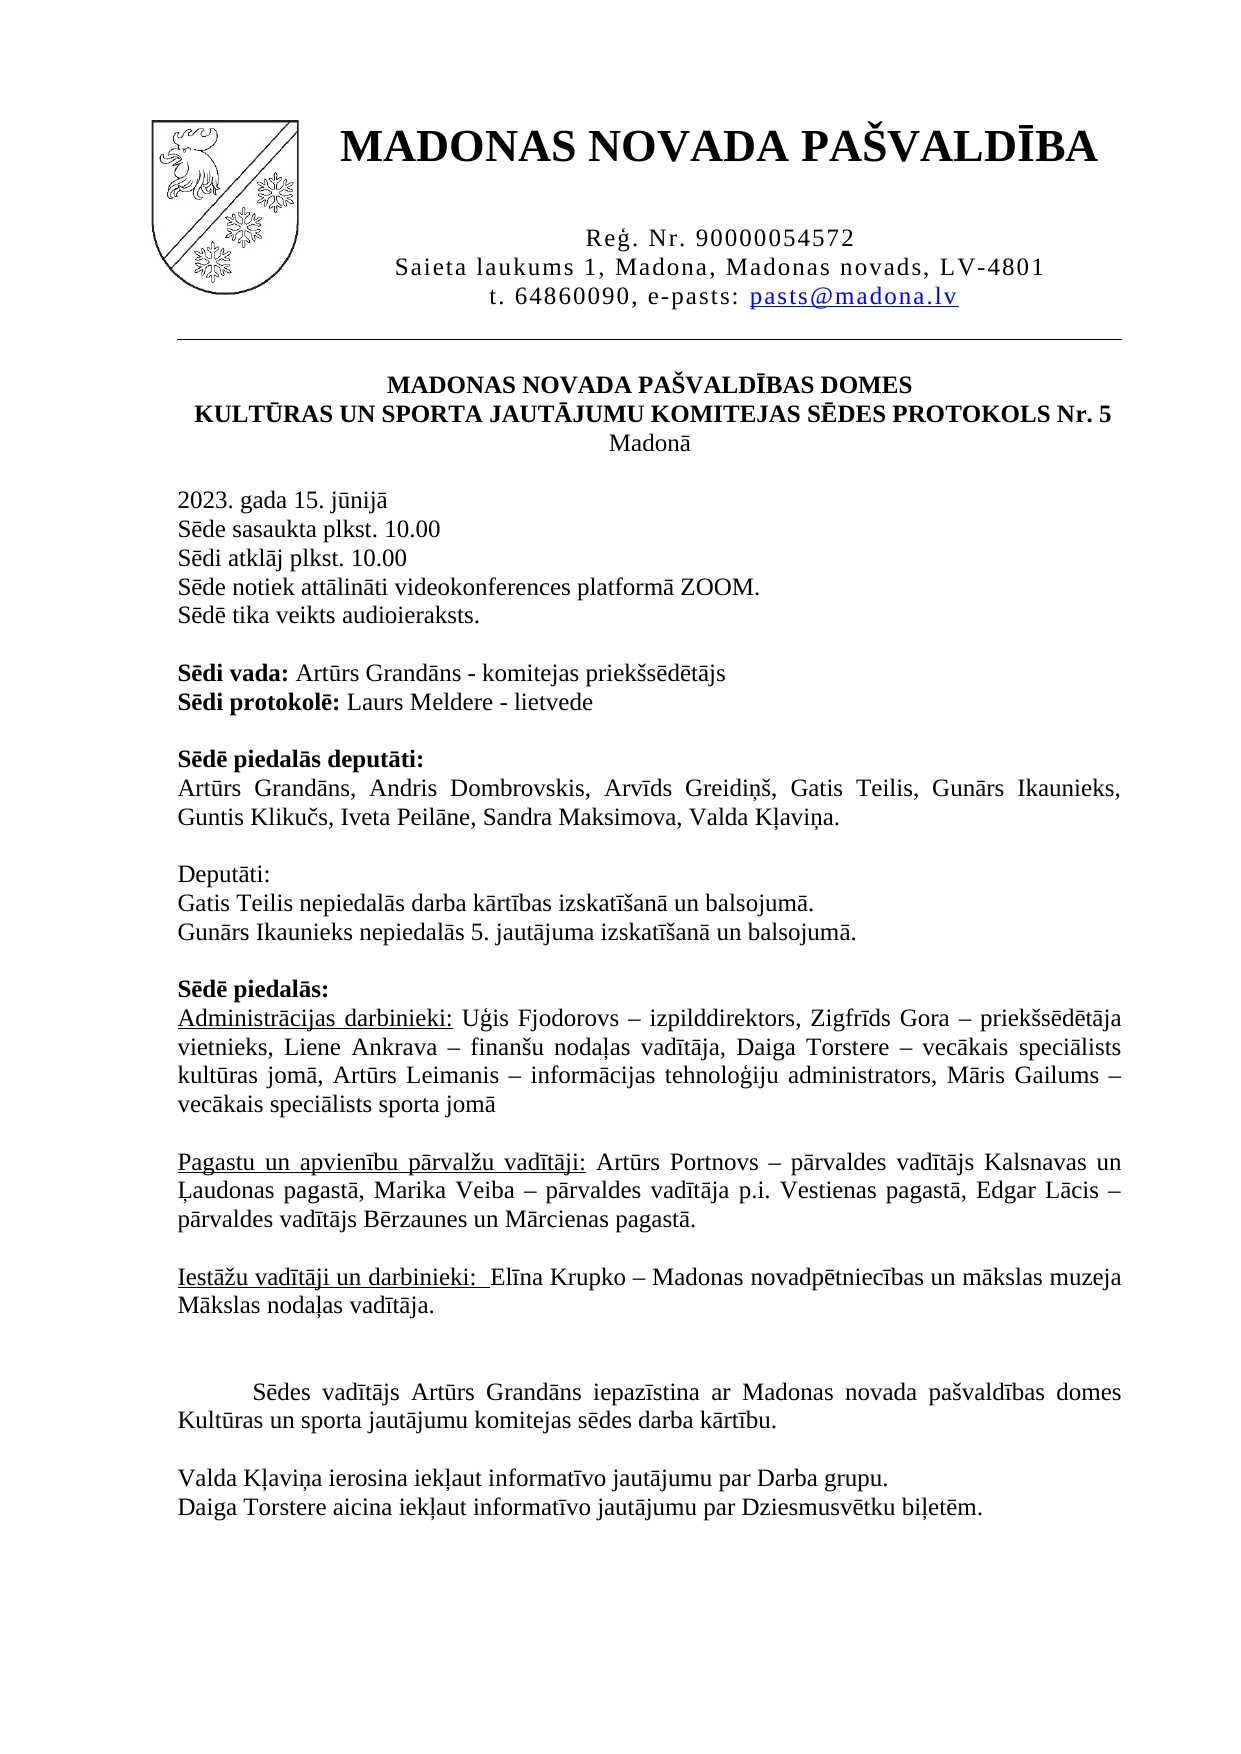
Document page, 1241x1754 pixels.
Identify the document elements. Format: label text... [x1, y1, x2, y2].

text Reģ. Nr. [299, 223, 1122, 252]
text Deputāti: [177, 859, 1122, 888]
text Sēdes vadītājs Artūrs Grandāns iepazīstina ar Madonas novada pašvaldības domes Kultūras un sporta jautājumu komitejas sēdes darba kārtību. [177, 1377, 1122, 1434]
text Sēde notiek attālināti videokonferences platformā ZOOM. [177, 572, 1122, 600]
text Sēde sasaukta plkst. 10.00 [177, 514, 1122, 543]
text Valda Kļaviņa ierosina iekļaut informatīvo jautājumu par Darba grupu. [177, 1463, 1122, 1492]
text MADONAS NOVADA PAŠVALDĪBA [177, 118, 1122, 171]
text Sēdi vada: Artūrs Grandāns - komitejas priekšsēdētājs [177, 658, 1122, 687]
text 2023. gada 15. jūnijā [177, 485, 1122, 514]
text Saieta laukums 1, Madona, Madonas novads, LV-4801 [299, 252, 1122, 281]
text Sēdē piedalās deputāti: [177, 744, 1122, 773]
text Artūrs Grandāns, Andris Dombrovskis, Arvīds Greidiņš, Gatis Teilis, Gunārs Ikaunieks, Guntis Klikučs, Iveta Peilāne, Sandra Maksimova, Valda Kļaviņa. [177, 773, 1122, 830]
text Pagastu un apvienību pārvalžu vadītāji: Artūrs Portnovs – pārvaldes vadītājs Kalsnavas un Ļaudonas pagastā, Marika Veiba – pārvaldes vadītāja p.i. Vestienas pagastā, Edgar Lācis – pārvaldes vadītājs Bērzaunes un Mārcienas pagastā. [177, 1147, 1122, 1233]
text Administrācijas darbinieki: Uģis Fjodorovs – izpilddirektors, Zigfrīds Gora – priekšsēdētāja vietnieks, Liene Ankrava – finanšu nodaļas vadītāja, Daiga Torstere – vecākais speciālists kultūras jomā, Artūrs Leimanis – informācijas tehnoloģiju administrators, Māris Gailums – vecākais speciālists sporta jomā [177, 1003, 1122, 1118]
text Gatis Teilis nepiedalās darba kārtības izskatīšanā un balsojumā. [177, 888, 1122, 917]
text t. , e-pasts: pasts@madona.lv [177, 281, 1122, 310]
text Iestāžu vadītāji un darbinieki: Elīna Krupko – Madonas novadpētniecības un mākslas muzeja Mākslas nodaļas vadītāja. [177, 1262, 1122, 1319]
text Sēdi atklāj plkst. 10.00 [177, 543, 1122, 572]
text Madonas novada pašvaldības domes [177, 370, 1122, 399]
text Gunārs Ikaunieks nepiedalās 5. jautājuma izskatīšanā un balsojumā. [177, 917, 1122, 945]
picture [151, 120, 299, 295]
text Kultūras un sporta jautājumu komitejas sēdes protokols Nr. 5 [177, 399, 1122, 428]
text Sēdi protokolē: Laurs Meldere - lietvede [177, 687, 1122, 715]
text Madonā [177, 428, 1122, 457]
text Sēdē piedalās: [177, 974, 1122, 1003]
text Sēdē tika veikts audioieraksts. [177, 600, 1122, 629]
text Daiga Torstere aicina iekļaut informatīvo jautājumu par Dziesmusvētku biļetēm. [177, 1492, 1122, 1520]
